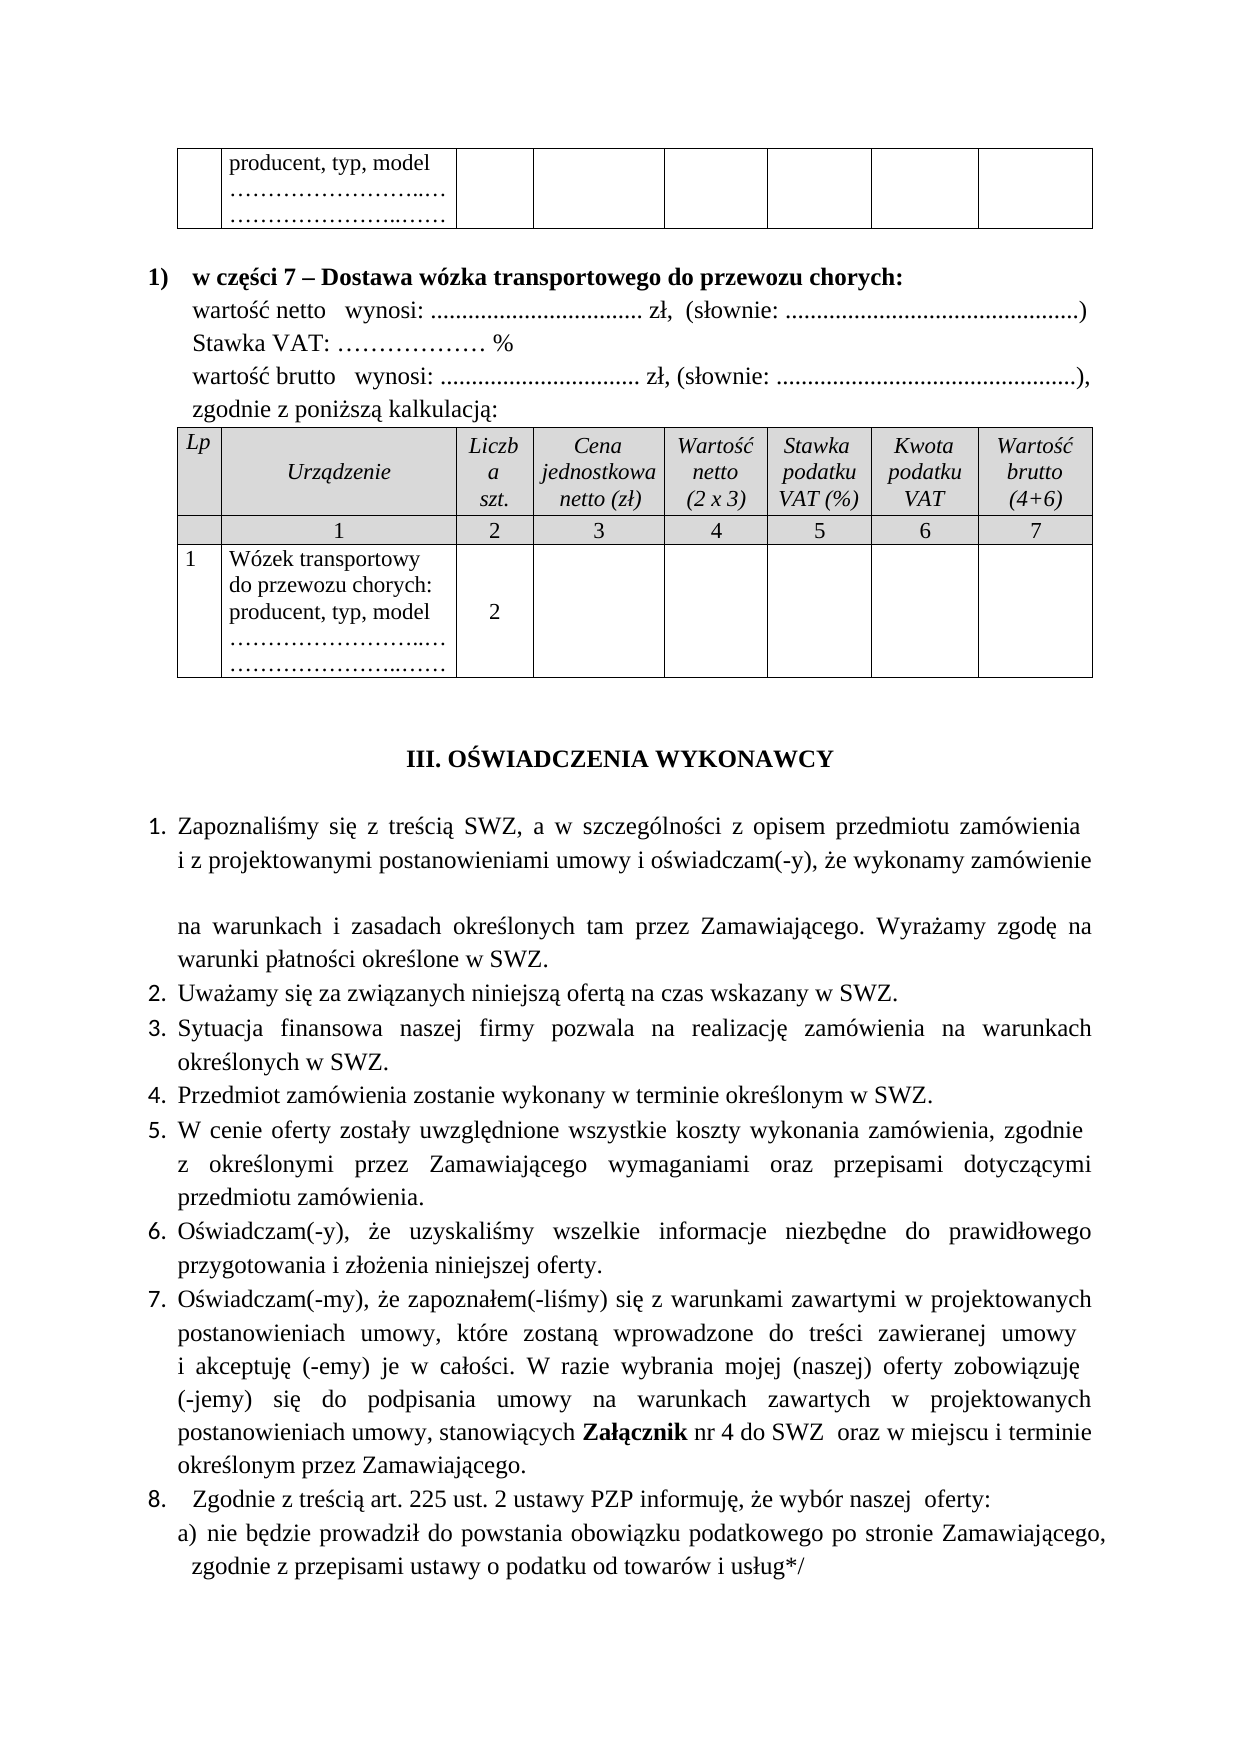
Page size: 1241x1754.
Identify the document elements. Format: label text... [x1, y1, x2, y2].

table_cell Wózek transportowy do przewozu chorych: producent, typ, model ……………………..… …………………..…… [222, 545, 456, 677]
list Uważamy się za związanych niniejszą ofertą na czas wskazany w SWZ. [148, 977, 1092, 1007]
list wartość netto wynosi: .................................. zł, (słownie: ...............................................) [192, 295, 1092, 324]
table_header Wartość netto (2 x 3) [665, 428, 767, 515]
table_cell [665, 149, 767, 228]
table_cell [178, 516, 221, 544]
table_header Liczba szt. [457, 428, 533, 515]
list Oświadczam(-my), że zapoznałem(-liśmy) się z warunkami zawartymi w projektowanych postanowieniach umowy, które zostaną wprowadzone do treści zawieranej umowy i akceptuję (-emy) je w całości. W razie wybrania mojej (naszej) oferty zobowiązuję (-jemy) się do podpisania umowy na warunkach zawartych w projektowanych postanowieniach umowy, stanowiących Załącznik nr 4 do SWZ oraz w miejscu i terminie określonym przez Zamawiającego. [148, 1283, 1092, 1479]
table_cell 1 [178, 149, 221, 228]
table_cell [768, 149, 871, 228]
list Stawka VAT: ……………… % [192, 328, 1092, 357]
table_header Urządzenie [222, 428, 456, 515]
table_header Cena jednostkowa netto (zł) [534, 428, 664, 515]
list Zgodnie z treścią art. 225 ust. 2 ustawy PZP informuję, że wybór naszej oferty: [148, 1483, 1092, 1514]
table_cell [872, 545, 978, 677]
table_header Stawka podatku VAT (%) [768, 428, 871, 515]
table_cell 2 [457, 545, 533, 677]
list W cenie oferty zostały uwzględnione wszystkie koszty wykonania zamówienia, zgodnie z określonymi przez Zamawiającego wymaganiami oraz przepisami dotyczącymi przedmiotu zamówienia. [148, 1115, 1092, 1211]
table_cell [979, 545, 1092, 677]
table_cell 3 [534, 516, 664, 544]
list Przedmiot zamówienia zostanie wykonany w terminie określonym w SWZ. [148, 1080, 1092, 1110]
list Sytuacja finansowa naszej firmy pozwala na realizację zamówienia na warunkach określonych w SWZ. [148, 1012, 1092, 1075]
table_header Wartość brutto (4+6) [979, 428, 1092, 515]
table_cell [222, 149, 456, 228]
list wartość brutto wynosi: ................................ zł, (słownie: ................................................), [192, 361, 1092, 390]
table_cell [534, 545, 664, 677]
text III. OŚWIADCZENIA WYKONAWCY [148, 744, 1092, 773]
table_cell 2 [457, 516, 533, 544]
table_cell 4 [665, 516, 767, 544]
table_cell 6 [872, 516, 978, 544]
table_header Kwota podatku VAT [872, 428, 978, 515]
table_cell 1 [178, 545, 221, 677]
list Oświadczam(-y), że uzyskaliśmy wszelkie informacje niezbędne do prawidłowego przygotowania i złożenia niniejszej oferty. [148, 1216, 1092, 1279]
table_header Lp [178, 428, 221, 515]
table_cell [665, 545, 767, 677]
table_cell [768, 545, 871, 677]
table_cell 7 [979, 516, 1092, 544]
list nie będzie prowadził do powstania obowiązku podatkowego po stronie Zamawiającego, zgodnie z przepisami ustawy o podatku od towarów i usług*/ [177, 1518, 1107, 1580]
table_cell [979, 149, 1092, 228]
list zgodnie z poniższą kalkulacją: [192, 394, 1092, 423]
table_cell 5 [768, 516, 871, 544]
list Zapoznaliśmy się z treścią SWZ, a w szczególności z opisem przedmiotu zamówienia i z projektowanymi postanowieniami umowy i oświadczam(-y), że wykonamy zamówienie na warunkach i zasadach określonych tam przez Zamawiającego. Wyrażamy zgodę na warunki płatności określone w SWZ. [148, 810, 1092, 973]
table_cell [872, 149, 978, 228]
table_cell [534, 149, 664, 228]
table_cell 2 [457, 149, 533, 228]
list w części 7 – Dostawa wózka transportowego do przewozu chorych: [148, 262, 1092, 291]
table_cell 1 [222, 516, 456, 544]
